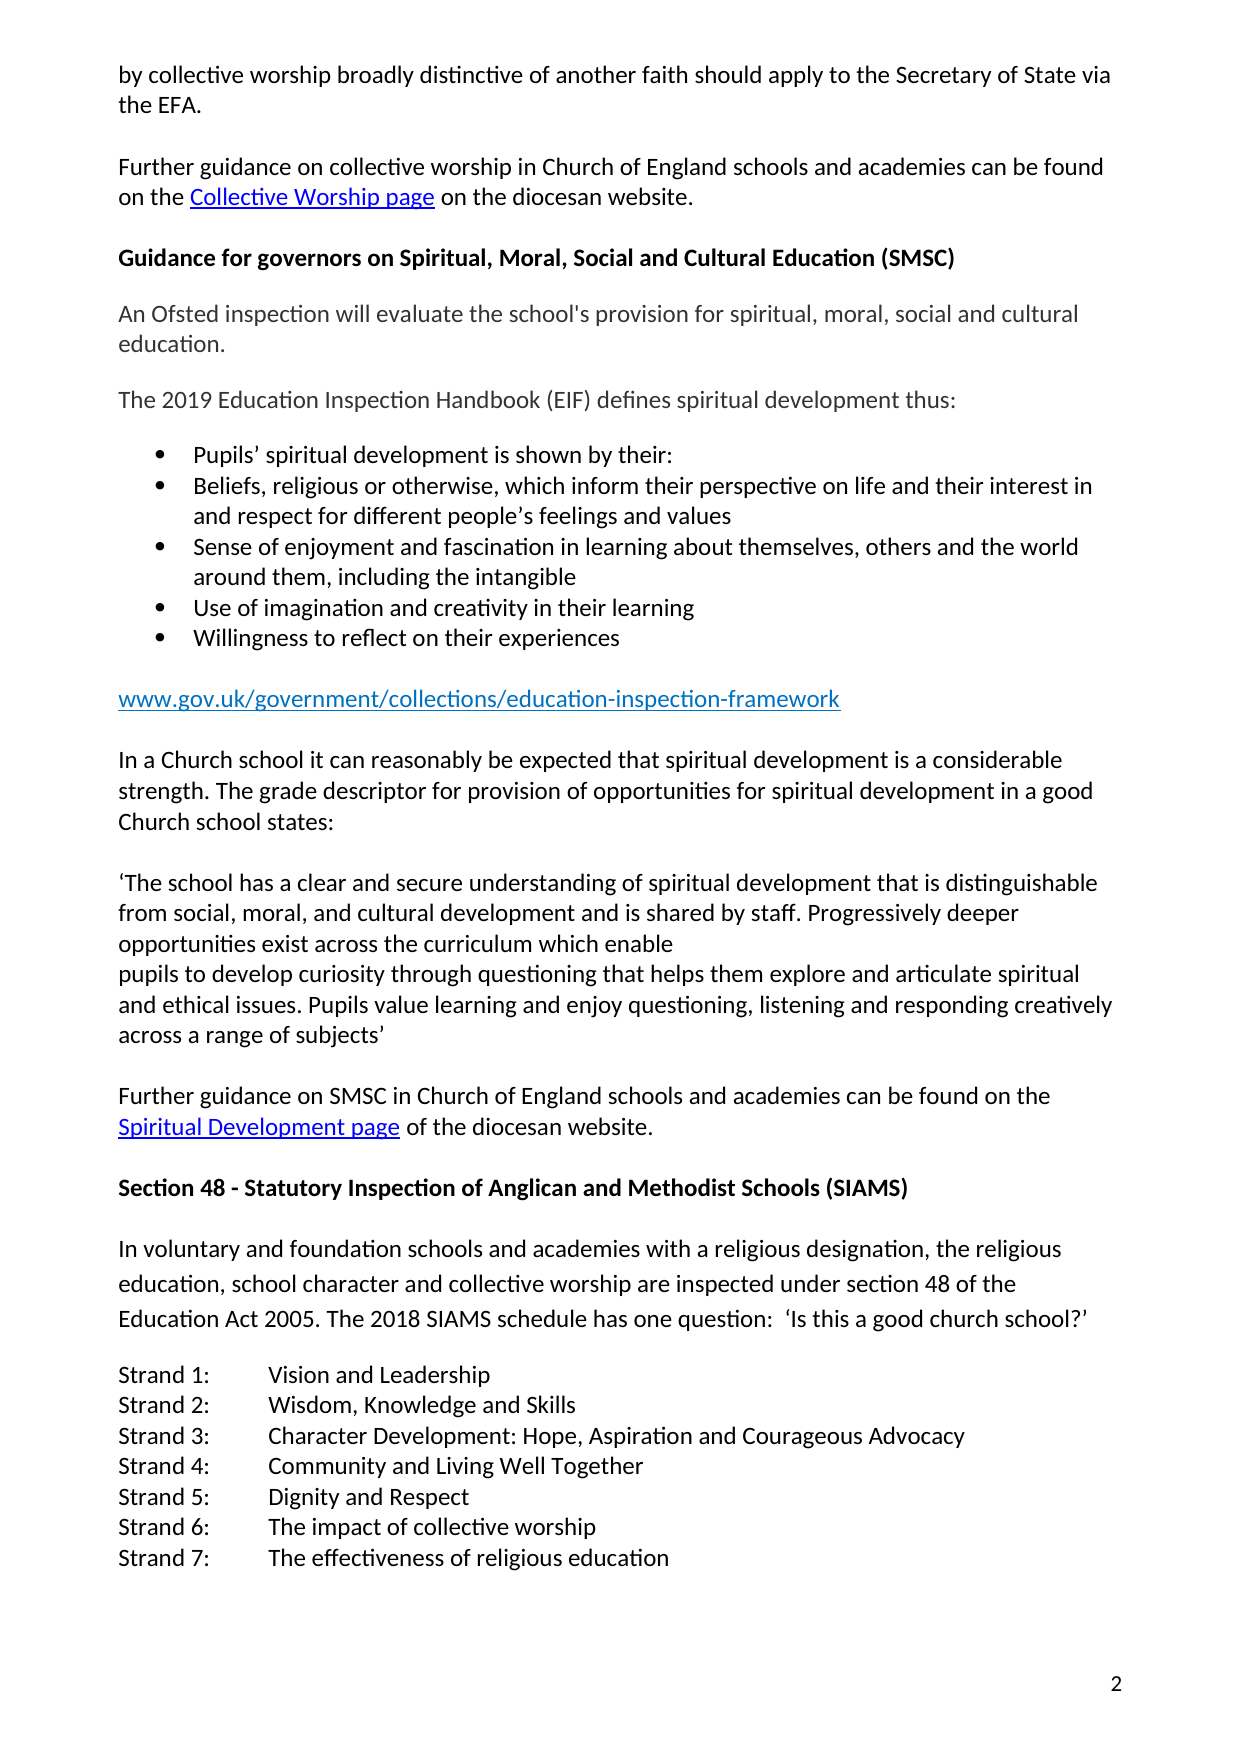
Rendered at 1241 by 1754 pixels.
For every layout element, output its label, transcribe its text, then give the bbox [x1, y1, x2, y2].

text Further guidance on collective worship in Church of England schools and academies can be found on the Collective Worship page on the diocesan website. [118, 151, 1122, 212]
text pupils to develop curiosity through questioning that helps them explore and articulate spiritual and ethical issues. Pupils value learning and enjoy questioning, listening and responding creatively across a range of subjects’ [118, 958, 1122, 1050]
text The 2019 Education Inspection Handbook (EIF) defines spiritual development thus: [118, 384, 1122, 414]
text Strand 5: Dignity and Respect [118, 1481, 1122, 1511]
text Guidance for governors on Spiritual, Moral, Social and Cultural Education (SMSC) [118, 242, 1122, 273]
text Strand 1: Vision and Leadership [118, 1359, 1122, 1389]
text www.gov.uk/government/collections/education-inspection-framework [118, 683, 1122, 714]
text In a Church school it can reasonably be expected that spiritual development is a considerable strength. The grade descriptor for provision of opportunities for spiritual development in a good Church school states: [118, 744, 1122, 836]
list Willingness to reflect on their experiences [156, 622, 1122, 653]
text An Ofsted inspection will evaluate the school's provision for spiritual, moral, social and cultural education. [118, 298, 1122, 359]
text Further guidance on SMSC in Church of England schools and academies can be found on the Spiritual Development page of the diocesan website. [118, 1080, 1122, 1141]
text Strand 2: Wisdom, Knowledge and Skills [118, 1389, 1122, 1420]
list Beliefs, religious or otherwise, which inform their perspective on life and their interest in and respect for different people’s feelings and values [156, 470, 1122, 531]
text Strand 6: The impact of collective worship [118, 1511, 1122, 1542]
text Section 48 - Statutory Inspection of Anglican and Methodist Schools (SIAMS) [118, 1172, 1122, 1202]
text Strand 7: The effectiveness of religious education [118, 1542, 1122, 1572]
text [118, 59, 1122, 120]
text ‘The school has a clear and secure understanding of spiritual development that is distinguishable from social, moral, and cultural development and is shared by staff. Progressively deeper opportunities exist across the curriculum which enable [118, 867, 1122, 958]
text Strand 4: Community and Living Well Together [118, 1450, 1122, 1481]
text Strand 3: Character Development: Hope, Aspiration and Courageous Advocacy [118, 1420, 1122, 1450]
list Pupils’ spiritual development is shown by their: [156, 439, 1122, 470]
text In voluntary and foundation schools and academies with a religious designation, the religious education, school character and collective worship are inspected under section 48 of the Education Act 2005. The 2018 SIAMS schedule has one question: ‘Is this a good church school?’ [118, 1233, 1122, 1333]
list Sense of enjoyment and fascination in learning about themselves, others and the world around them, including the intangible [156, 531, 1122, 592]
list Use of imagination and creativity in their learning [156, 592, 1122, 622]
